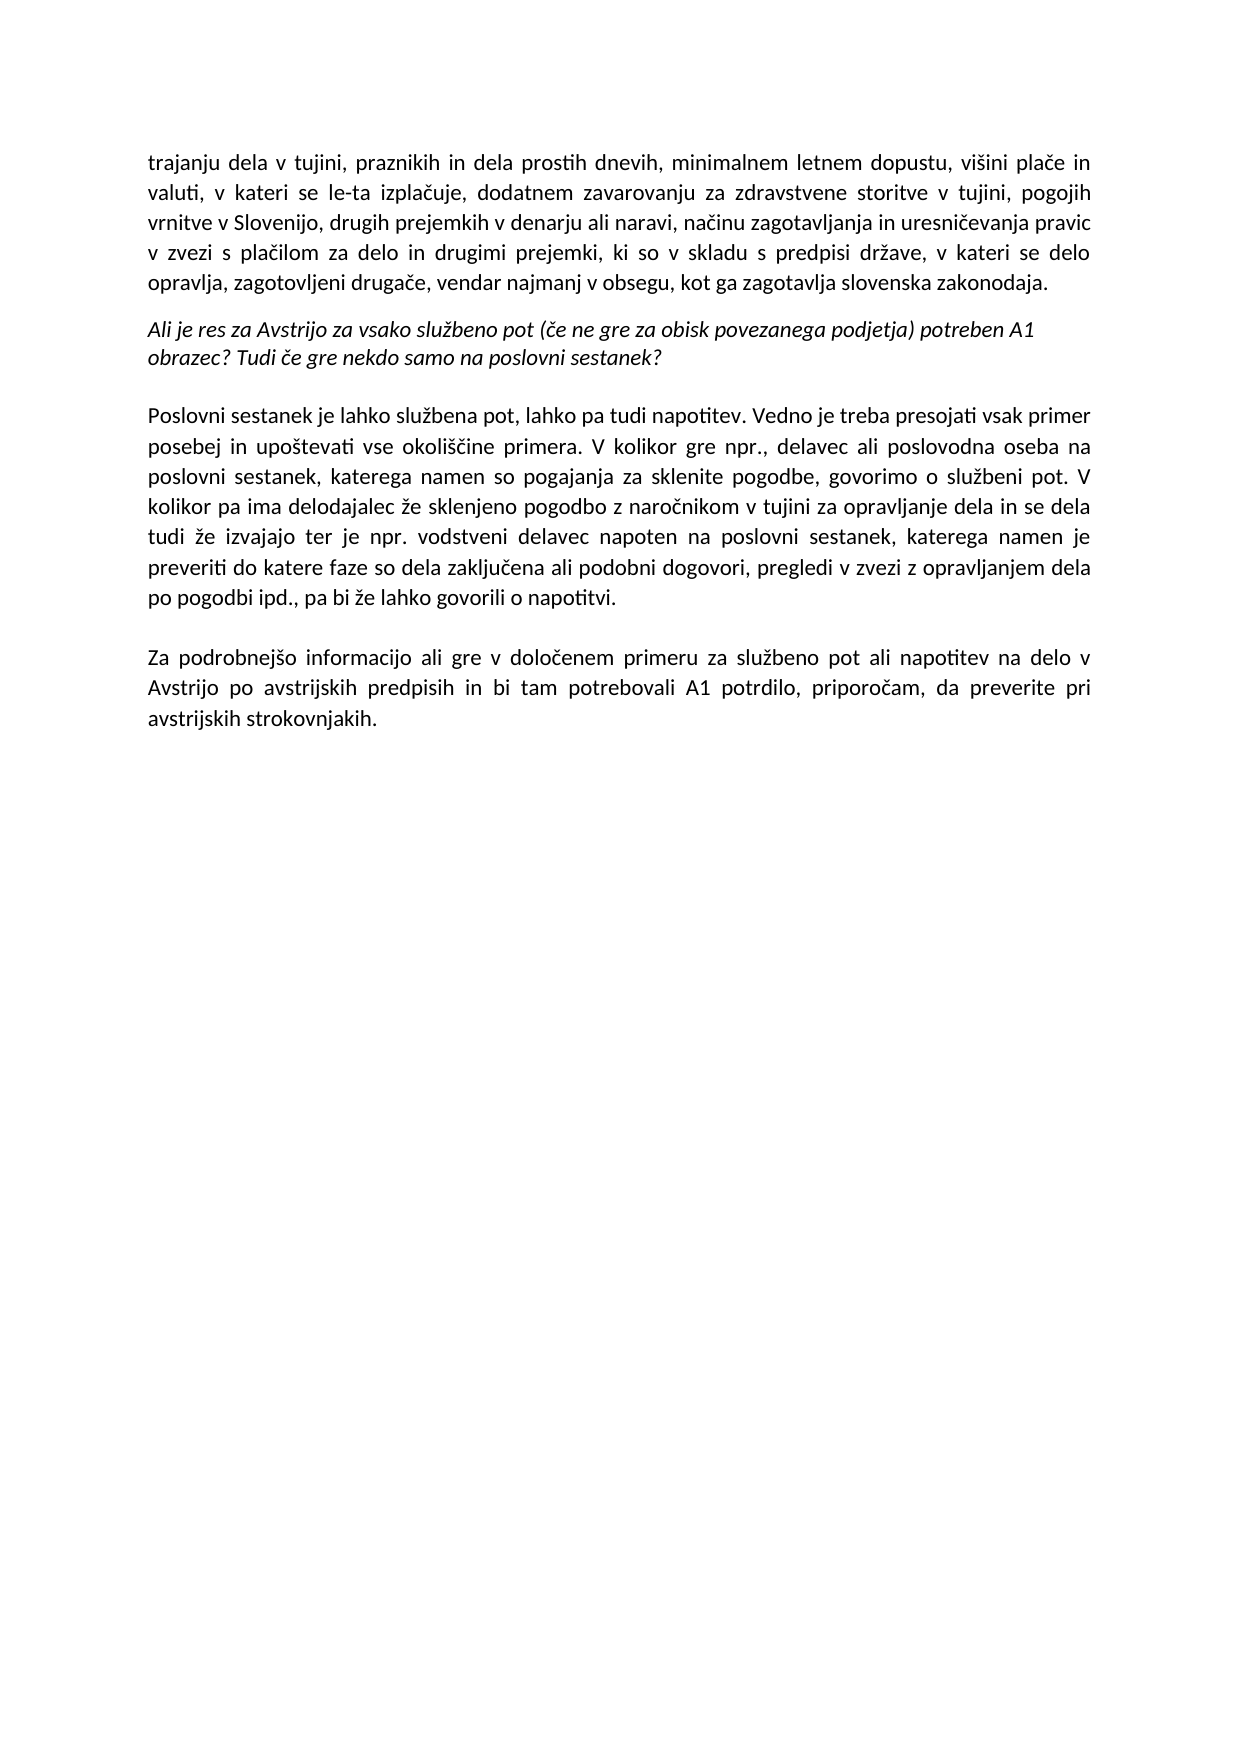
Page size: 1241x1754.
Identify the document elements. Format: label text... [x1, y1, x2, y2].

text Za podrobnejšo informacijo ali gre v določenem primeru za službeno pot ali napotitev na delo v Avstrijo po avstrijskih predpisih in bi tam potrebovali A1 potrdilo, priporočam, da preverite pri avstrijskih strokovnjakih. [148, 643, 1093, 732]
text Ali je res za Avstrijo za vsako službeno pot (če ne gre za obisk povezanega podjetja) potreben A1 obrazec? Tudi če gre nekdo samo na poslovni sestanek? [148, 315, 1093, 371]
text Poslovni sestanek je lahko službena pot, lahko pa tudi napotitev. Vedno je treba presojati vsak primer posebej in upoštevati vse okoliščine primera. V kolikor gre npr., delavec ali poslovodna oseba na poslovni sestanek, katerega namen so pogajanja za sklenite pogodbe, govorimo o službeni pot. V kolikor pa ima delodajalec že sklenjeno pogodbo z naročnikom v tujini za opravljanje dela in se dela tudi že izvajajo ter je npr. vodstveni delavec napoten na poslovni sestanek, katerega namen je preveriti do katere faze so dela zaključena ali podobni dogovori, pregledi v zvezi z opravljanjem dela po pogodbi ipd., pa bi že lahko govorili o napotitvi. [148, 402, 1093, 611]
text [148, 148, 1093, 296]
